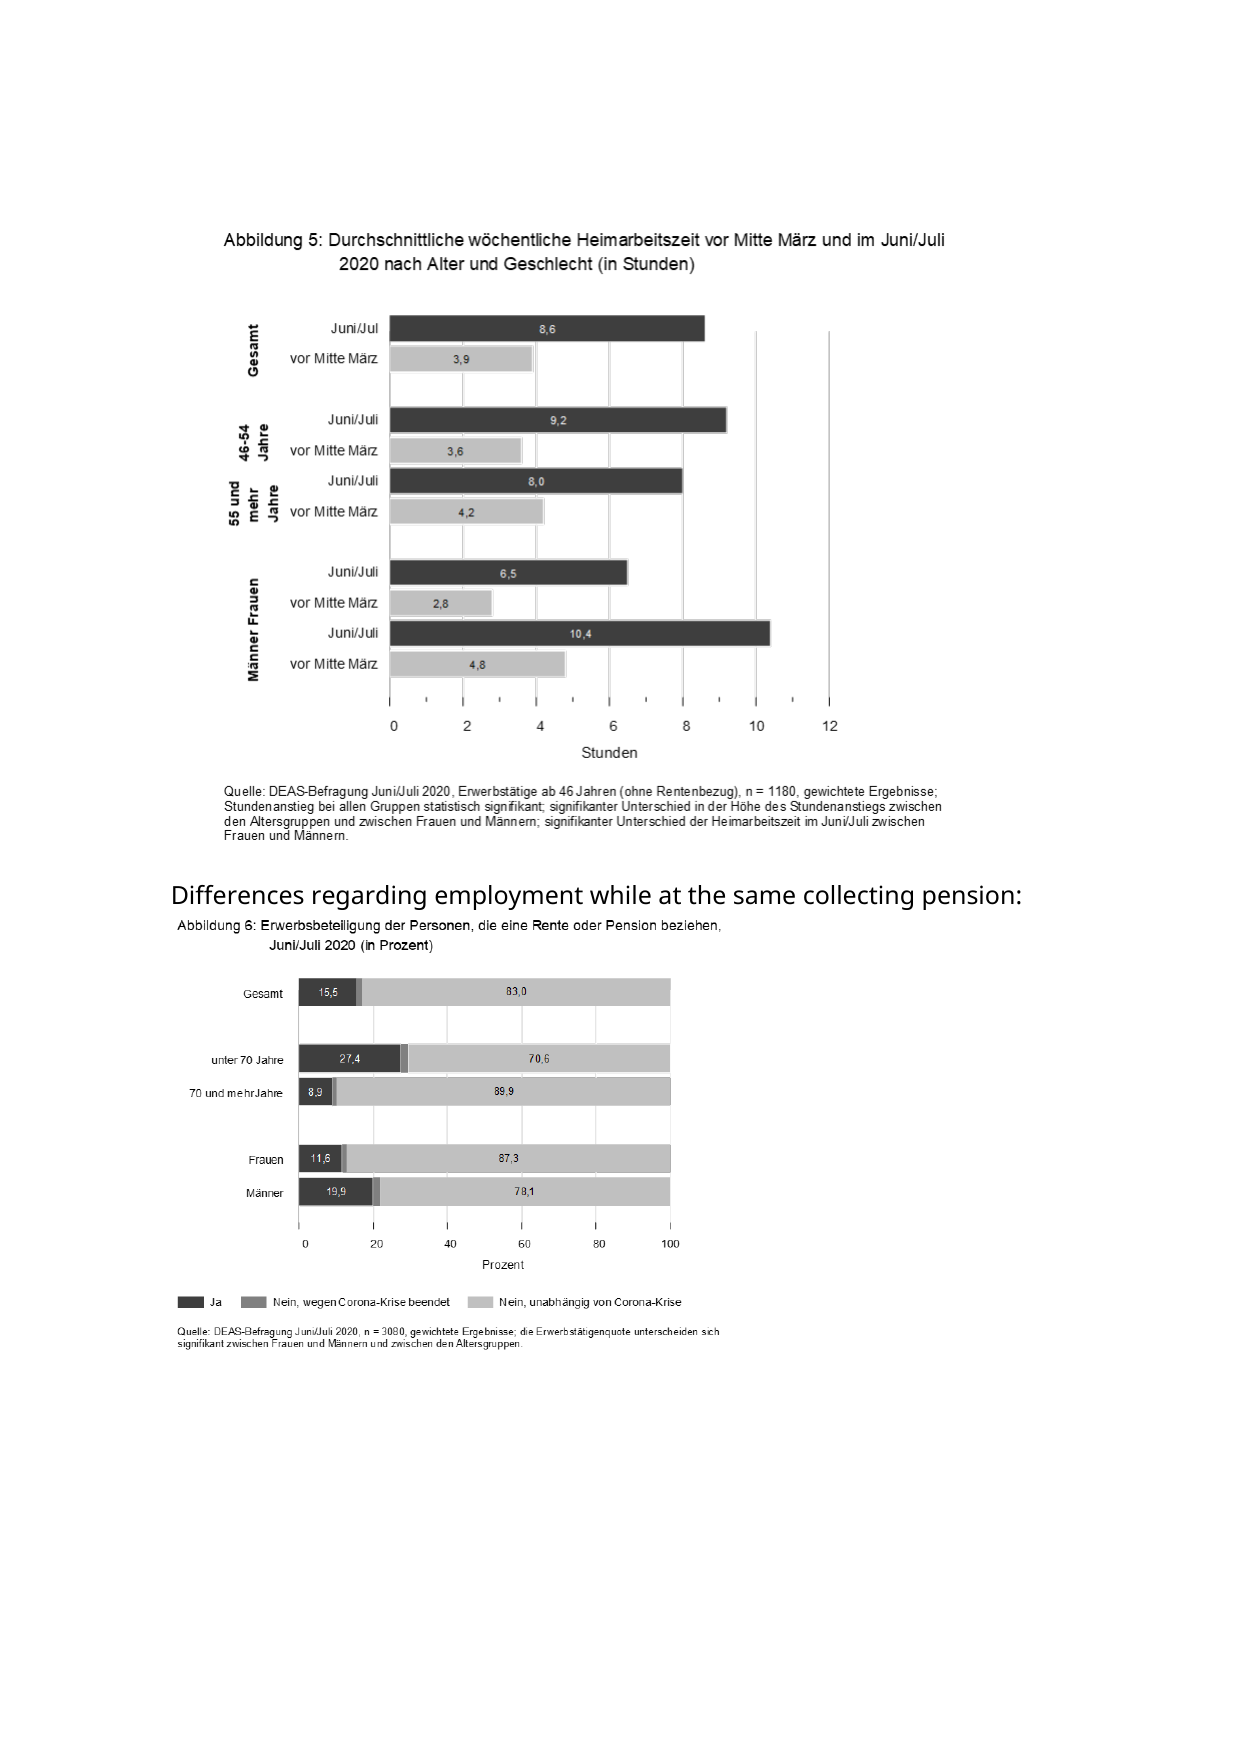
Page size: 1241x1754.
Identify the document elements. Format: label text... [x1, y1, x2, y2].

picture [215, 212, 966, 844]
text Differences regarding employment while at the same collecting pension: [171, 878, 1071, 912]
picture [170, 911, 746, 1350]
